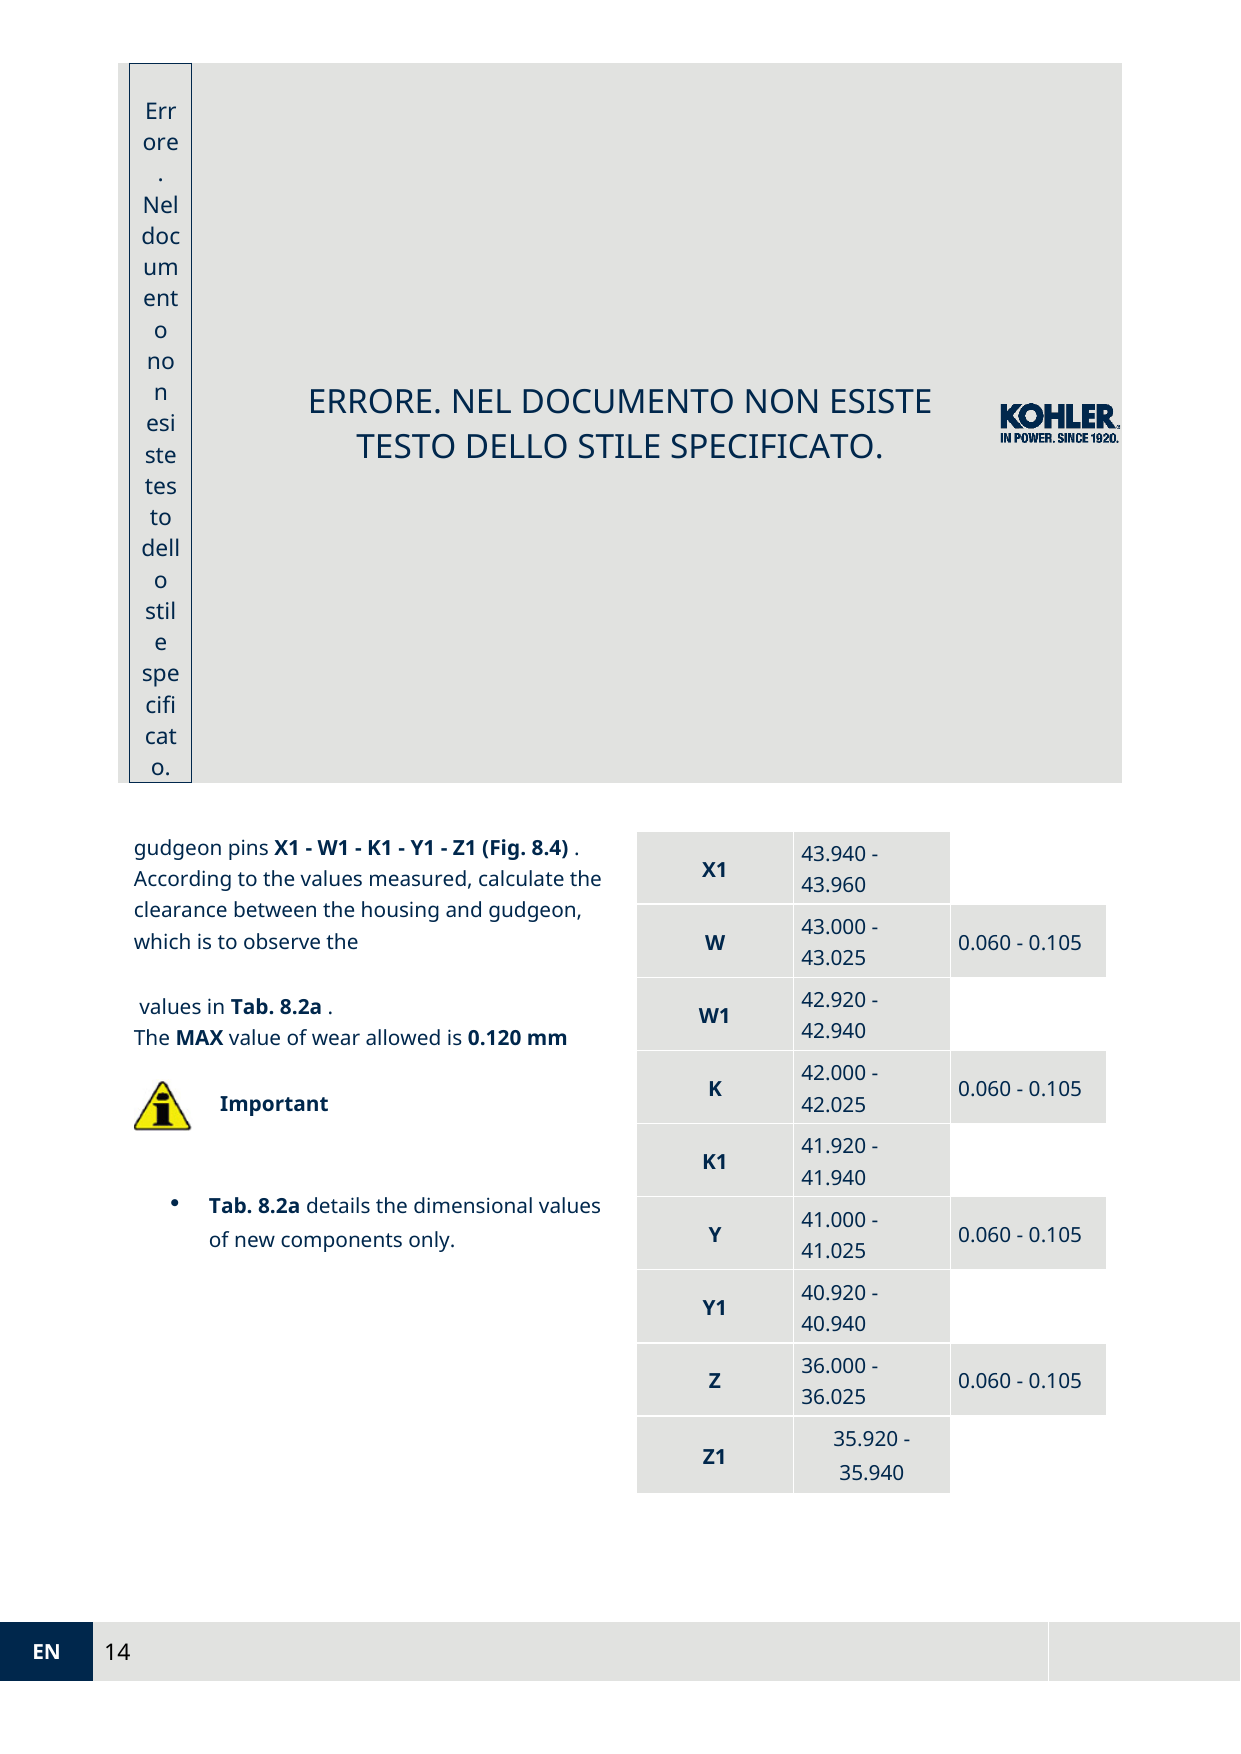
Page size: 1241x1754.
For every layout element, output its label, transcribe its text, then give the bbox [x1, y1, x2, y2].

picture [133, 1079, 193, 1131]
table_cell Tab 8.2a Housing and camshaft gudgeon dimensions. [620, 815, 1122, 1511]
picture [1000, 403, 1121, 443]
table_cell 8.2.4 4-cylinder camshaft housing check The camshaft housings only contain the timing system side bushing Q . Use an internal dial gauge to measure the diameters of housings X - W - K - Y - Z . With a micrometer, measure the diameters of gudgeon pins X1 - W1 - K1 - Y1 - Z1 (Fig. 8.4) . According to the values measured, calculate the clearance between the housing and gudgeon, which is to observe the values in Tab. 8.2a . The MAX value of wear allowed is 0.120 mm Important Tab. 8.2a details the dimensional values of new components only. [118, 815, 620, 1511]
